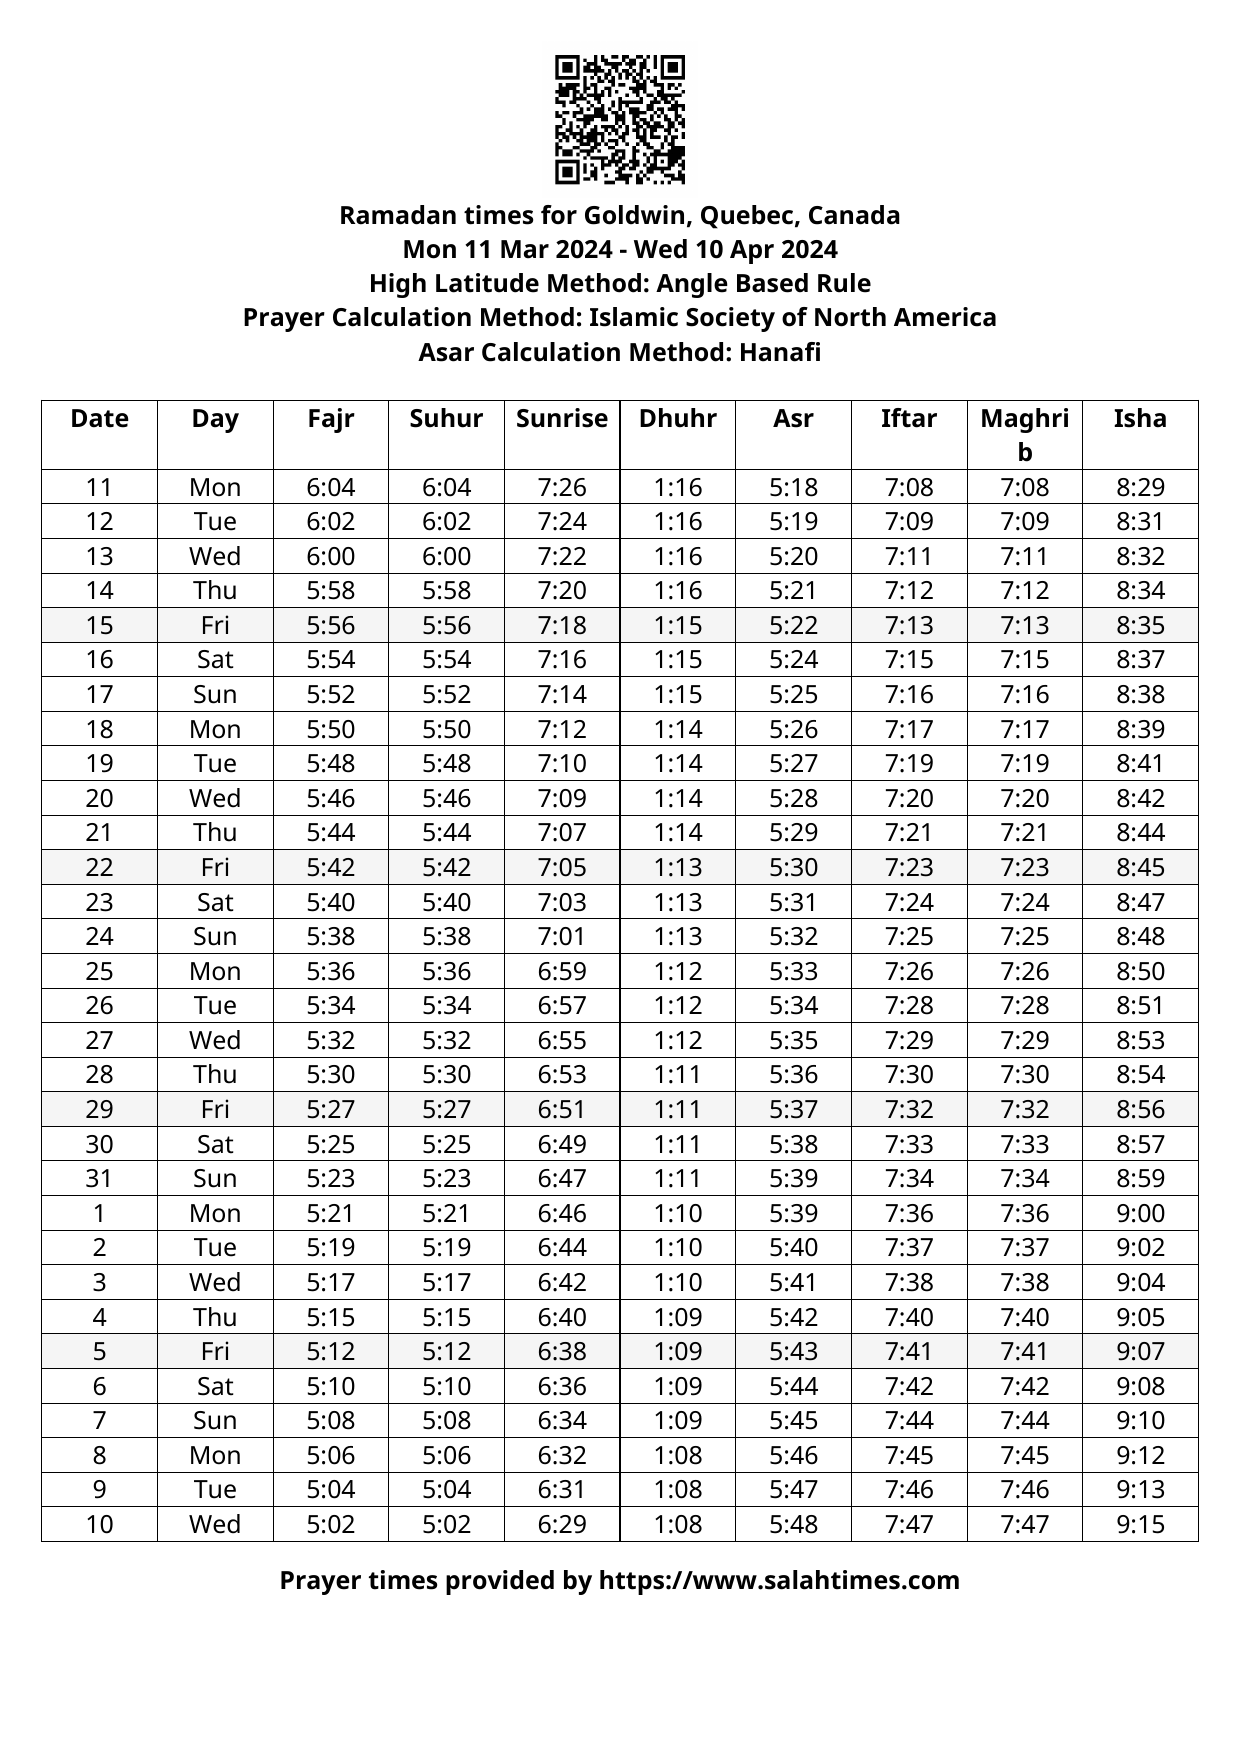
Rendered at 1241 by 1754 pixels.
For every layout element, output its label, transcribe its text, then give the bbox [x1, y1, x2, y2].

table_cell 6:34 [505, 1404, 619, 1437]
table_cell 7:45 [852, 1438, 967, 1472]
table_cell 5:15 [389, 1300, 504, 1333]
table_cell 1:09 [621, 1334, 735, 1368]
table_cell 1:12 [621, 1023, 735, 1057]
table_cell 29 [42, 1092, 157, 1126]
table_cell 5:12 [274, 1334, 388, 1368]
table_cell 1:08 [621, 1438, 735, 1472]
table_cell 7:11 [852, 539, 967, 572]
table_cell 7:38 [968, 1265, 1082, 1299]
table_cell 7:26 [505, 470, 619, 503]
table_cell 1:15 [621, 608, 735, 642]
table_cell 28 [42, 1058, 157, 1091]
table_cell 7:44 [852, 1404, 967, 1437]
table_cell 5:20 [736, 539, 851, 572]
table_cell 5:34 [736, 989, 851, 1022]
table_cell 5:27 [274, 1092, 388, 1126]
table_cell 1:13 [621, 885, 735, 918]
table_cell 5:24 [736, 643, 851, 676]
table_cell Mon [158, 470, 273, 503]
table_cell 7:42 [968, 1369, 1082, 1402]
table_cell 5:02 [274, 1507, 388, 1541]
table_cell 5:48 [389, 746, 504, 780]
table_cell 8:37 [1083, 643, 1198, 676]
table_cell 8:29 [1083, 470, 1198, 503]
table_cell 1:11 [621, 1127, 735, 1160]
table_cell 5:56 [274, 608, 388, 642]
table_cell 5:52 [389, 677, 504, 711]
table_cell 7:19 [852, 746, 967, 780]
table_cell Wed [158, 781, 273, 814]
table_cell 5:38 [274, 919, 388, 953]
table_cell 5:25 [274, 1127, 388, 1160]
table_cell 18 [42, 712, 157, 745]
table_cell 5:10 [389, 1369, 504, 1402]
table_cell 5:36 [274, 954, 388, 987]
table_cell 9 [42, 1473, 157, 1506]
table_cell 5:32 [736, 919, 851, 953]
table_cell 7:37 [968, 1231, 1082, 1264]
table_cell 5:17 [274, 1265, 388, 1299]
table_cell 1:11 [621, 1092, 735, 1126]
table_cell 24 [42, 919, 157, 953]
table_cell 6:49 [505, 1127, 619, 1160]
table_cell 5:23 [274, 1161, 388, 1195]
table_cell Tue [158, 746, 273, 780]
table_cell 6:40 [505, 1300, 619, 1333]
table_cell 7:23 [968, 850, 1082, 884]
table_cell Fri [158, 1334, 273, 1368]
table_cell 15 [42, 608, 157, 642]
table_cell Sun [158, 677, 273, 711]
table_cell 1:10 [621, 1196, 735, 1229]
table_cell 19 [42, 746, 157, 780]
table_cell 7:36 [968, 1196, 1082, 1229]
table_cell 7:29 [968, 1023, 1082, 1057]
table_cell Thu [158, 816, 273, 849]
table_cell 7:44 [968, 1404, 1082, 1437]
table_cell Wed [158, 539, 273, 572]
table_cell 7:42 [852, 1369, 967, 1402]
table_cell 5:42 [274, 850, 388, 884]
table_cell 5:36 [736, 1058, 851, 1091]
table_cell Thu [158, 574, 273, 607]
table_cell Mon [158, 954, 273, 987]
table_cell 5:30 [389, 1058, 504, 1091]
table_cell 5:34 [389, 989, 504, 1022]
table_cell 1:16 [621, 539, 735, 572]
table_cell 6:02 [274, 504, 388, 538]
table_cell 1:12 [621, 989, 735, 1022]
table_cell 5:44 [736, 1369, 851, 1402]
table_cell 5:46 [736, 1438, 851, 1472]
table_cell 5:17 [389, 1265, 504, 1299]
table_cell 5:15 [274, 1300, 388, 1333]
table_cell 3 [42, 1265, 157, 1299]
table_cell 5:40 [274, 885, 388, 918]
table_cell 7:11 [968, 539, 1082, 572]
table_cell 7:32 [968, 1092, 1082, 1126]
table_cell 8:54 [1083, 1058, 1198, 1091]
table_cell 8:47 [1083, 885, 1198, 918]
table_cell 5:31 [736, 885, 851, 918]
table_cell 7:45 [968, 1438, 1082, 1472]
table_cell 5:19 [274, 1231, 388, 1264]
table_cell 5:32 [274, 1023, 388, 1057]
table_cell Tue [158, 504, 273, 538]
table_cell 23 [42, 885, 157, 918]
table_cell 7:34 [852, 1161, 967, 1195]
table_cell 5:25 [736, 677, 851, 711]
table_cell 7:34 [968, 1161, 1082, 1195]
table_cell 6:44 [505, 1231, 619, 1264]
table_cell 7:10 [505, 746, 619, 780]
table_cell 7:46 [968, 1473, 1082, 1506]
table_header Maghrib [968, 401, 1082, 469]
table_cell 5:41 [736, 1265, 851, 1299]
table_cell 8:57 [1083, 1127, 1198, 1160]
table_cell 1:10 [621, 1265, 735, 1299]
table_cell 8:42 [1083, 781, 1198, 814]
table_cell 7:01 [505, 919, 619, 953]
table_cell 5:28 [736, 781, 851, 814]
table_cell 1:16 [621, 574, 735, 607]
table_cell 1:08 [621, 1507, 735, 1541]
table_cell 7:03 [505, 885, 619, 918]
table_cell 14 [42, 574, 157, 607]
table_cell Tue [158, 989, 273, 1022]
table_cell 5:25 [389, 1127, 504, 1160]
table_cell 5:48 [274, 746, 388, 780]
table_cell 5:38 [736, 1127, 851, 1160]
table_cell 5:21 [736, 574, 851, 607]
table_cell 6:59 [505, 954, 619, 987]
table_cell 7:41 [852, 1334, 967, 1368]
table_cell 7:28 [968, 989, 1082, 1022]
table_cell 7:47 [968, 1507, 1082, 1541]
table_cell 1:15 [621, 643, 735, 676]
table_cell 31 [42, 1161, 157, 1195]
text Asar Calculation Method: Hanafi [42, 334, 1198, 368]
table_cell 5:21 [389, 1196, 504, 1229]
table_cell 7:08 [852, 470, 967, 503]
table_cell 7:18 [505, 608, 619, 642]
text High Latitude Method: Angle Based Rule [42, 266, 1198, 300]
table_cell 1:11 [621, 1161, 735, 1195]
table_cell 7:14 [505, 677, 619, 711]
table_cell 5:08 [389, 1404, 504, 1437]
table_cell 5:54 [274, 643, 388, 676]
table_cell 7:36 [852, 1196, 967, 1229]
table_cell 6:02 [389, 504, 504, 538]
table_cell 7:37 [852, 1231, 967, 1264]
table_cell 7:12 [968, 574, 1082, 607]
table_cell 7:13 [968, 608, 1082, 642]
table_cell 5:04 [274, 1473, 388, 1506]
table_cell 20 [42, 781, 157, 814]
table_cell 8:39 [1083, 712, 1198, 745]
table_cell 5:34 [274, 989, 388, 1022]
table_cell 7:09 [852, 504, 967, 538]
table_cell 7:26 [852, 954, 967, 987]
table_cell 7:22 [505, 539, 619, 572]
table_cell 1:10 [621, 1231, 735, 1264]
table_cell 5:30 [736, 850, 851, 884]
table_cell 6:46 [505, 1196, 619, 1229]
picture [542, 41, 699, 198]
table_cell 7:20 [968, 781, 1082, 814]
table_cell 7:32 [852, 1092, 967, 1126]
text Prayer times provided by https://www.salahtimes.com [42, 1563, 1198, 1597]
table_cell 7:21 [852, 816, 967, 849]
table_cell 7:24 [505, 504, 619, 538]
table_cell Sat [158, 1127, 273, 1160]
table_header Isha [1083, 401, 1198, 469]
table_cell 8:51 [1083, 989, 1198, 1022]
table_cell 8:59 [1083, 1161, 1198, 1195]
table_cell 5:58 [274, 574, 388, 607]
table_cell 1:16 [621, 470, 735, 503]
table_cell 5:32 [389, 1023, 504, 1057]
table_cell 7:08 [968, 470, 1082, 503]
table_cell Sun [158, 1404, 273, 1437]
table_cell 5:19 [736, 504, 851, 538]
table_cell 6:42 [505, 1265, 619, 1299]
table_cell 12 [42, 504, 157, 538]
table_cell 6:00 [389, 539, 504, 572]
table_cell 5:27 [389, 1092, 504, 1126]
table_cell Fri [158, 608, 273, 642]
table_header Asr [736, 401, 851, 469]
table_cell 1:09 [621, 1300, 735, 1333]
table_cell 7:12 [852, 574, 967, 607]
table_cell 17 [42, 677, 157, 711]
table_cell 7:17 [968, 712, 1082, 745]
table_cell 9:02 [1083, 1231, 1198, 1264]
table_cell 11 [42, 470, 157, 503]
table_cell 7:47 [852, 1507, 967, 1541]
table_cell 7:16 [968, 677, 1082, 711]
table_cell 6:55 [505, 1023, 619, 1057]
table_cell 9:07 [1083, 1334, 1198, 1368]
table_cell 8:44 [1083, 816, 1198, 849]
table_cell 6:53 [505, 1058, 619, 1091]
table_cell 9:08 [1083, 1369, 1198, 1402]
table_cell 1:14 [621, 746, 735, 780]
table_cell 7:05 [505, 850, 619, 884]
table_cell 1:15 [621, 677, 735, 711]
table_cell 5:45 [736, 1404, 851, 1437]
table_cell 5:44 [389, 816, 504, 849]
table_cell 1:08 [621, 1473, 735, 1506]
table_cell 5:40 [389, 885, 504, 918]
table_cell 5:44 [274, 816, 388, 849]
text Ramadan times for Goldwin, Quebec, Canada [42, 198, 1198, 232]
table_cell 7 [42, 1404, 157, 1437]
table_cell 5:35 [736, 1023, 851, 1057]
table_cell 6:32 [505, 1438, 619, 1472]
table_cell 9:13 [1083, 1473, 1198, 1506]
table_cell 8 [42, 1438, 157, 1472]
table_cell 5:40 [736, 1231, 851, 1264]
table_cell 7:20 [852, 781, 967, 814]
table_cell 9:04 [1083, 1265, 1198, 1299]
table_cell 7:15 [968, 643, 1082, 676]
table_cell 7:17 [852, 712, 967, 745]
table_cell 5:58 [389, 574, 504, 607]
table_cell 9:05 [1083, 1300, 1198, 1333]
table_cell 22 [42, 850, 157, 884]
table_cell 7:41 [968, 1334, 1082, 1368]
table_cell 6:57 [505, 989, 619, 1022]
table_cell 5:42 [389, 850, 504, 884]
table_cell 5:18 [736, 470, 851, 503]
table_cell 4 [42, 1300, 157, 1333]
table_header Day [158, 401, 273, 469]
table_cell 1:14 [621, 781, 735, 814]
table_cell 5:21 [274, 1196, 388, 1229]
table_cell 7:19 [968, 746, 1082, 780]
table_cell 5:39 [736, 1161, 851, 1195]
table_cell 7:12 [505, 712, 619, 745]
table_cell Tue [158, 1473, 273, 1506]
table_cell 5:06 [389, 1438, 504, 1472]
table_cell 7:16 [852, 677, 967, 711]
table_cell 1:14 [621, 816, 735, 849]
table_cell 7:15 [852, 643, 967, 676]
table_cell 7:25 [852, 919, 967, 953]
table_cell 27 [42, 1023, 157, 1057]
table_header Sunrise [505, 401, 619, 469]
table_cell 25 [42, 954, 157, 987]
table_cell 8:38 [1083, 677, 1198, 711]
table_cell 6:00 [274, 539, 388, 572]
table_cell Thu [158, 1058, 273, 1091]
table_cell 5:50 [389, 712, 504, 745]
table_cell 1:09 [621, 1404, 735, 1437]
table_cell 5:46 [389, 781, 504, 814]
table_cell 5:48 [736, 1507, 851, 1541]
table_cell 7:30 [968, 1058, 1082, 1091]
table_cell 7:13 [852, 608, 967, 642]
table_cell Mon [158, 1438, 273, 1472]
table_header Dhuhr [621, 401, 735, 469]
table_cell Fri [158, 850, 273, 884]
table_cell 6:04 [274, 470, 388, 503]
table_cell 7:26 [968, 954, 1082, 987]
table_cell 7:20 [505, 574, 619, 607]
table_cell 9:10 [1083, 1404, 1198, 1437]
table_cell Mon [158, 1196, 273, 1229]
table_cell Sat [158, 885, 273, 918]
table_cell 8:34 [1083, 574, 1198, 607]
table_cell 1:13 [621, 919, 735, 953]
table_cell 5:36 [389, 954, 504, 987]
table_cell 5:37 [736, 1092, 851, 1126]
table_cell 9:12 [1083, 1438, 1198, 1472]
table_cell 5:08 [274, 1404, 388, 1437]
table_cell 5:10 [274, 1369, 388, 1402]
table_cell Sat [158, 643, 273, 676]
table_cell 5:29 [736, 816, 851, 849]
table_header Suhur [389, 401, 504, 469]
table_cell 9:15 [1083, 1507, 1198, 1541]
table_cell 7:40 [968, 1300, 1082, 1333]
table_cell 6:38 [505, 1334, 619, 1368]
table_cell Sun [158, 1161, 273, 1195]
table_cell 1:13 [621, 850, 735, 884]
table_cell Mon [158, 712, 273, 745]
table_cell 21 [42, 816, 157, 849]
table_cell Thu [158, 1300, 273, 1333]
table_cell 26 [42, 989, 157, 1022]
table_cell Sun [158, 919, 273, 953]
table_cell Tue [158, 1231, 273, 1264]
table_cell 5:06 [274, 1438, 388, 1472]
table_cell 5:27 [736, 746, 851, 780]
table_cell 8:53 [1083, 1023, 1198, 1057]
table_cell 8:41 [1083, 746, 1198, 780]
table_cell Wed [158, 1265, 273, 1299]
table_header Fajr [274, 401, 388, 469]
table_cell 5:47 [736, 1473, 851, 1506]
table_cell 5:50 [274, 712, 388, 745]
table_cell 1:12 [621, 954, 735, 987]
table_cell 5 [42, 1334, 157, 1368]
table_cell 7:33 [968, 1127, 1082, 1160]
table_cell Wed [158, 1023, 273, 1057]
table_cell 7:24 [968, 885, 1082, 918]
table_cell 7:24 [852, 885, 967, 918]
table_cell 5:33 [736, 954, 851, 987]
table_cell 7:09 [505, 781, 619, 814]
table_cell 7:23 [852, 850, 967, 884]
table_cell 9:00 [1083, 1196, 1198, 1229]
table_cell 5:23 [389, 1161, 504, 1195]
table_cell Wed [158, 1507, 273, 1541]
table_cell 5:19 [389, 1231, 504, 1264]
table_cell 7:40 [852, 1300, 967, 1333]
table_cell 6:36 [505, 1369, 619, 1402]
table_cell 8:45 [1083, 850, 1198, 884]
table_cell 5:30 [274, 1058, 388, 1091]
table_cell 7:16 [505, 643, 619, 676]
table_cell 30 [42, 1127, 157, 1160]
table_cell 1:16 [621, 504, 735, 538]
table_cell 1 [42, 1196, 157, 1229]
table_cell 5:02 [389, 1507, 504, 1541]
table_header Date [42, 401, 157, 469]
table_cell 1:09 [621, 1369, 735, 1402]
table_cell Sat [158, 1369, 273, 1402]
table_cell 1:14 [621, 712, 735, 745]
table_cell 5:46 [274, 781, 388, 814]
table_cell 10 [42, 1507, 157, 1541]
table_cell 7:07 [505, 816, 619, 849]
table_cell 7:30 [852, 1058, 967, 1091]
table_cell 6:31 [505, 1473, 619, 1506]
table_cell 7:29 [852, 1023, 967, 1057]
table_cell 8:48 [1083, 919, 1198, 953]
text Mon 11 Mar 2024 - Wed 10 Apr 2024 [42, 232, 1198, 266]
table_cell 5:22 [736, 608, 851, 642]
table_cell 5:26 [736, 712, 851, 745]
table_cell 6:29 [505, 1507, 619, 1541]
table_cell 8:50 [1083, 954, 1198, 987]
table_cell 5:52 [274, 677, 388, 711]
table_cell 13 [42, 539, 157, 572]
table_header Iftar [852, 401, 967, 469]
table_cell 5:42 [736, 1300, 851, 1333]
table_cell 8:56 [1083, 1092, 1198, 1126]
table_cell 8:35 [1083, 608, 1198, 642]
table_cell Fri [158, 1092, 273, 1126]
table_cell 6:51 [505, 1092, 619, 1126]
table_cell 5:38 [389, 919, 504, 953]
table_cell 6:47 [505, 1161, 619, 1195]
table_cell 6 [42, 1369, 157, 1402]
table_cell 7:46 [852, 1473, 967, 1506]
table_cell 5:43 [736, 1334, 851, 1368]
table_cell 5:54 [389, 643, 504, 676]
table_cell 7:28 [852, 989, 967, 1022]
text Prayer Calculation Method: Islamic Society of North America [42, 300, 1198, 334]
table_cell 7:25 [968, 919, 1082, 953]
table_cell 8:31 [1083, 504, 1198, 538]
table_cell 16 [42, 643, 157, 676]
table_cell 7:33 [852, 1127, 967, 1160]
table_cell 8:32 [1083, 539, 1198, 572]
table_cell 7:38 [852, 1265, 967, 1299]
table_cell 7:09 [968, 504, 1082, 538]
table_cell 5:12 [389, 1334, 504, 1368]
table_cell 2 [42, 1231, 157, 1264]
table_cell 5:04 [389, 1473, 504, 1506]
table_cell 7:21 [968, 816, 1082, 849]
table_cell 6:04 [389, 470, 504, 503]
table_cell 1:11 [621, 1058, 735, 1091]
table_cell 5:39 [736, 1196, 851, 1229]
table_cell 5:56 [389, 608, 504, 642]
